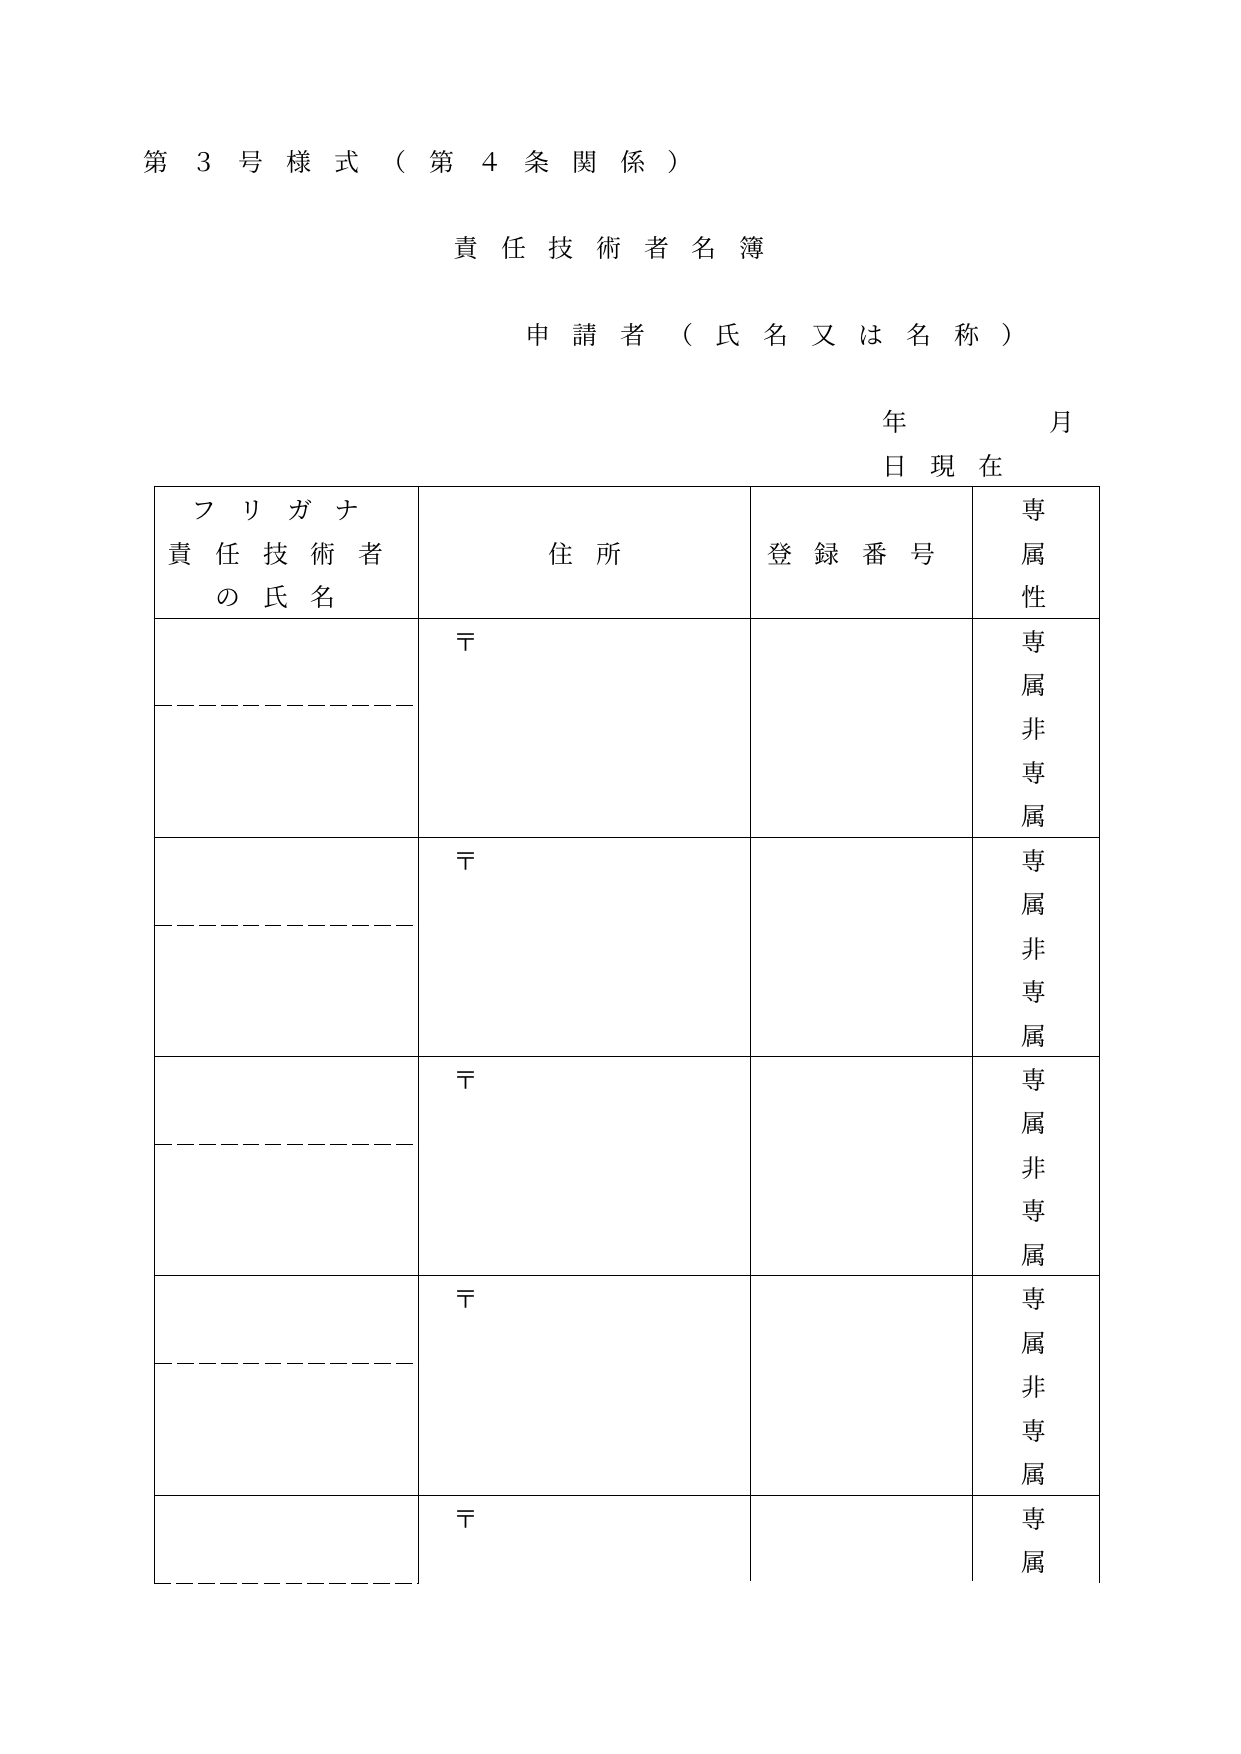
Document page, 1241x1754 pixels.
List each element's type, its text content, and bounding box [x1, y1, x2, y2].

table_cell 〒 [419, 619, 750, 705]
table_cell [155, 1144, 418, 1275]
table_cell 非専属 [973, 705, 1099, 837]
table_cell 〒 [419, 1057, 750, 1144]
table_cell 非専属 [973, 1363, 1099, 1494]
table_cell [155, 838, 418, 924]
table_header 住所 [419, 487, 750, 617]
table_cell [155, 925, 418, 1056]
table_header 登録番号 [751, 487, 972, 617]
table_cell [751, 1144, 972, 1275]
table_cell 〒 [419, 1276, 750, 1363]
text 責任技術者名簿 [143, 225, 1097, 269]
table_cell [751, 925, 972, 1056]
table_cell 非専属 [973, 1144, 1099, 1275]
table_cell [155, 619, 418, 705]
table_cell [419, 705, 750, 837]
table_cell 専属 [973, 838, 1099, 924]
table_cell [419, 925, 750, 1056]
table_header 専属性 [973, 487, 1099, 617]
table_cell 専属 [973, 1496, 1099, 1582]
table_cell 非専属 [973, 925, 1099, 1056]
table_cell [750, 1496, 973, 1582]
table_cell [751, 619, 972, 705]
table_cell [155, 1363, 418, 1494]
table_cell 専属 [973, 619, 1099, 705]
table_cell [751, 705, 972, 837]
table_cell 専属 [973, 1057, 1099, 1144]
table_cell [419, 1144, 750, 1275]
text 申請者（氏名又は名称） [519, 312, 1097, 356]
text 第３号様式（第４条関係） [143, 138, 1097, 182]
table_cell 〒 [419, 1496, 750, 1582]
table_cell 専属 [973, 1276, 1099, 1363]
table_cell [155, 1276, 418, 1363]
table_cell [751, 838, 972, 924]
table_cell [155, 1057, 418, 1144]
table_cell [155, 1496, 418, 1582]
table_cell [751, 1276, 972, 1363]
table_cell [751, 1363, 972, 1494]
table_cell [155, 705, 418, 837]
text 年 月 日現在 [871, 399, 1097, 486]
table_cell [419, 1363, 750, 1494]
table_cell [751, 1057, 972, 1144]
table_cell 〒 [419, 838, 750, 924]
table_header フリガナ 責任技術者の氏名 [155, 487, 418, 617]
